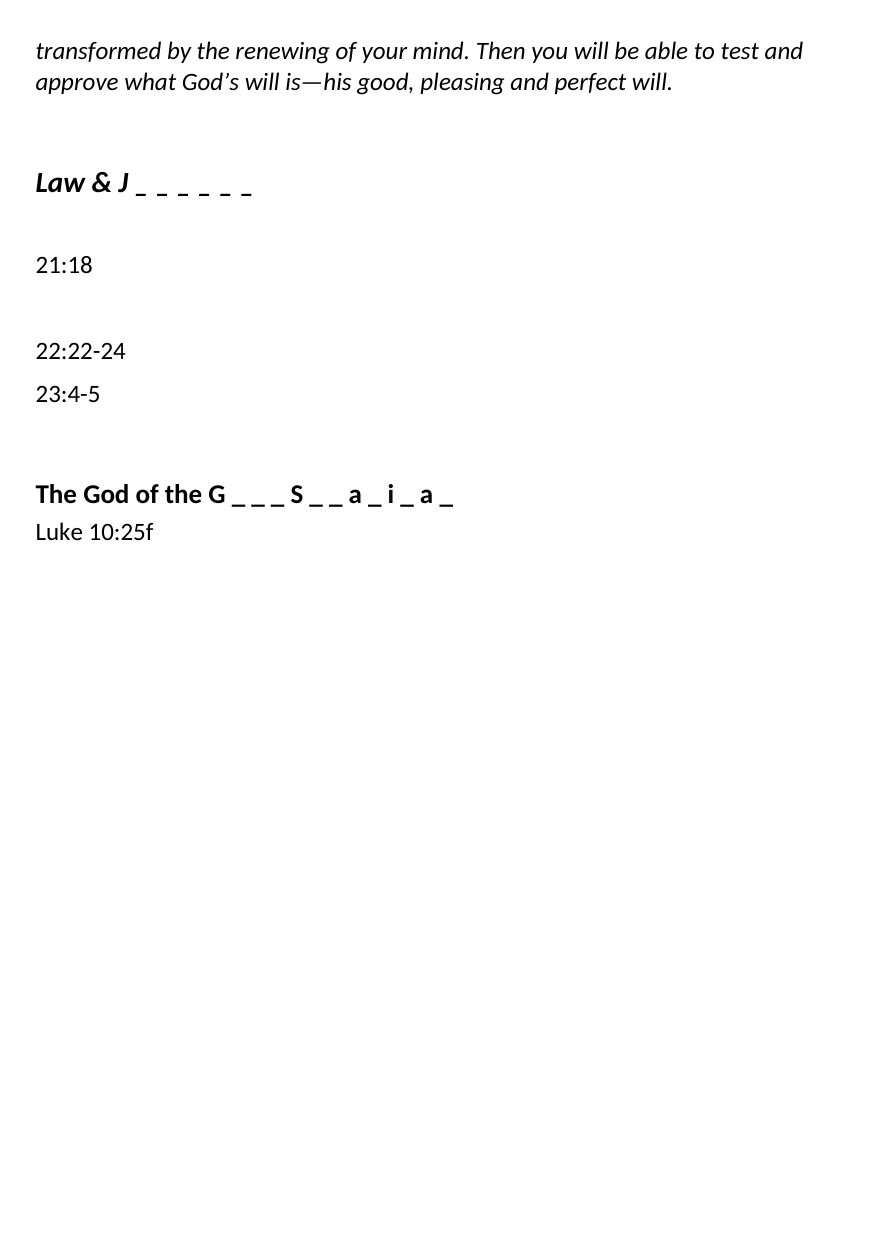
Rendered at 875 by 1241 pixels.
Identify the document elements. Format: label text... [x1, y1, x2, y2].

subtitle The God of the G _ _ _ S _ _ a _ i _ a _ [35, 477, 839, 510]
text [35, 35, 839, 96]
text Luke 10:25f [35, 516, 839, 547]
subtitle Law & J _ _ _ _ _ _ [35, 164, 839, 200]
text 21:18 [35, 249, 839, 280]
text 22:22-24 [35, 335, 839, 366]
text 23:4-5 [35, 378, 839, 409]
